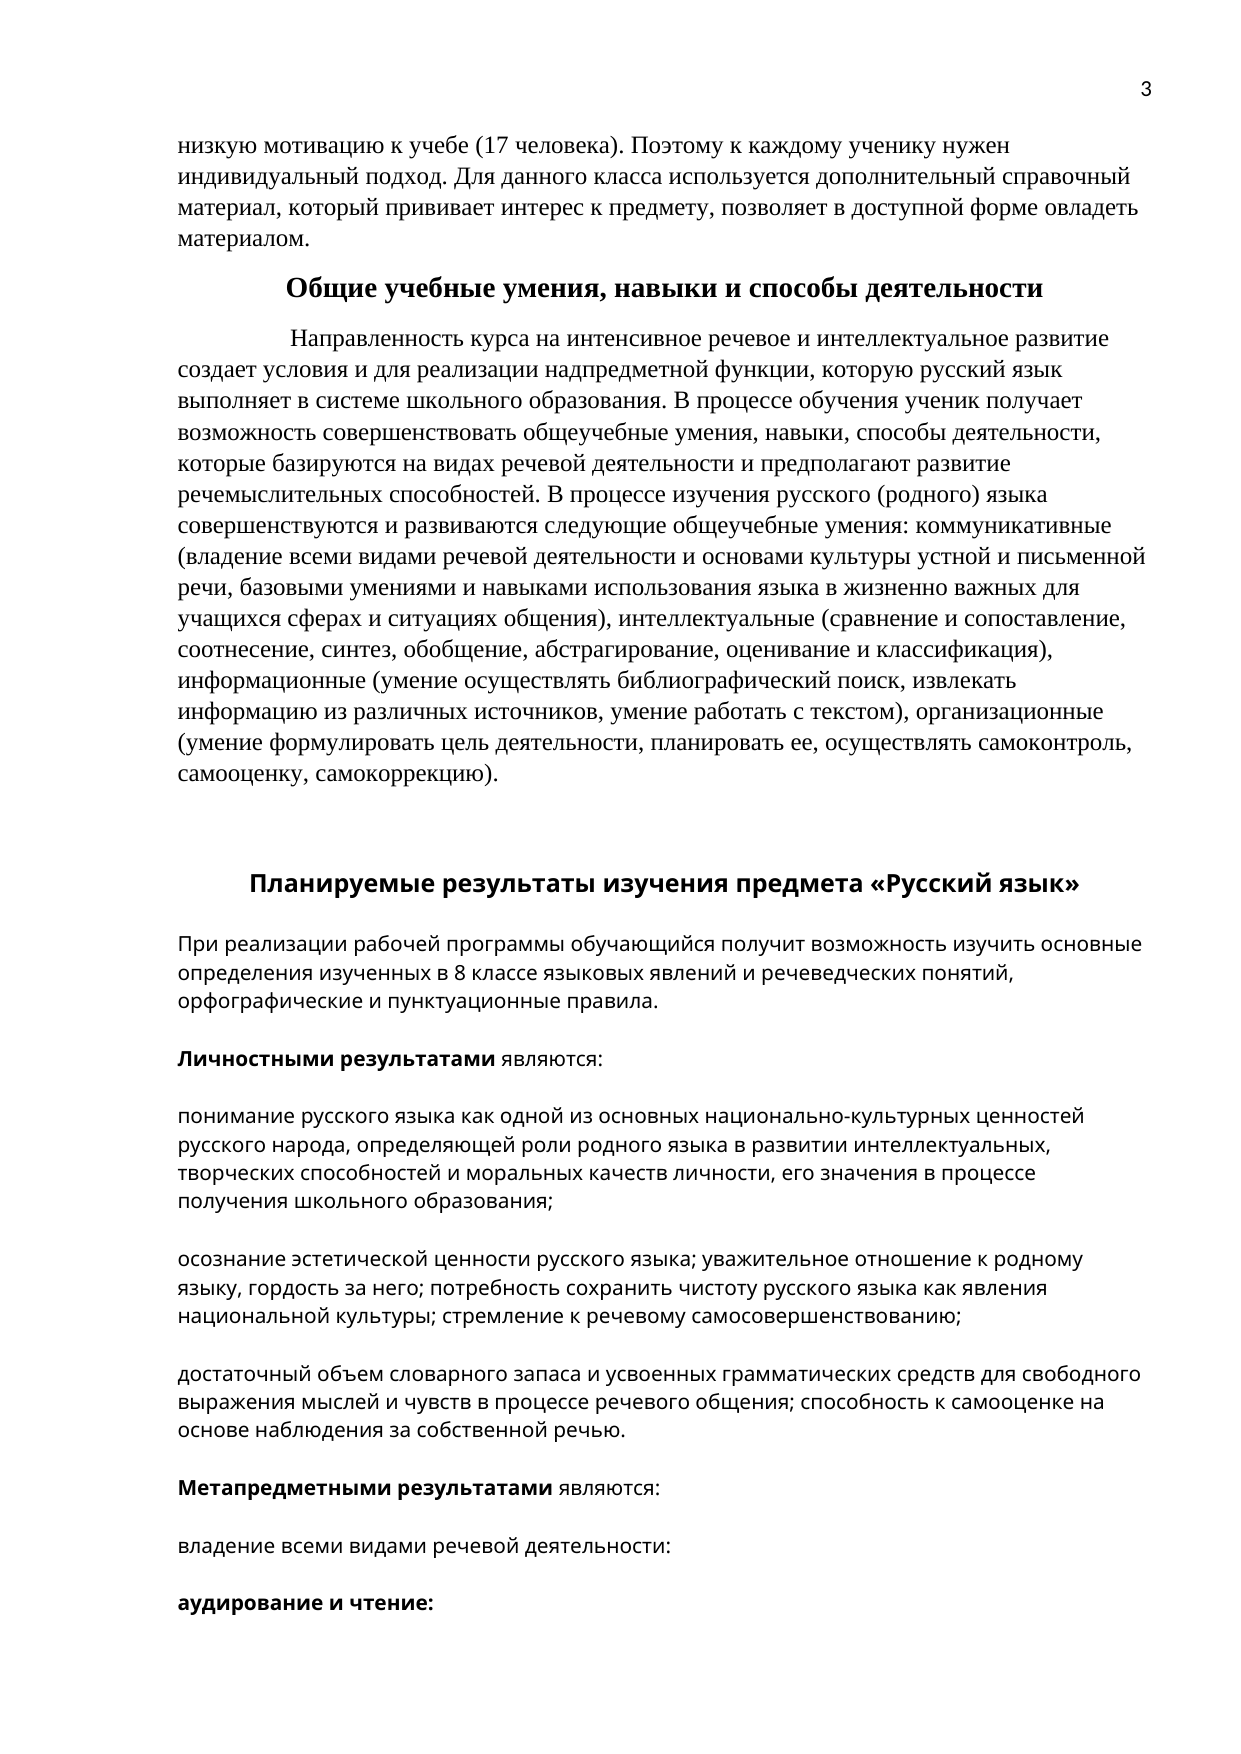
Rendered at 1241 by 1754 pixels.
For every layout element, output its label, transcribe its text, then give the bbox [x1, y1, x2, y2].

text Общие учебные умения, навыки и способы деятельности [177, 271, 1152, 304]
text Личностными результатами являются: [177, 1044, 1152, 1072]
text достаточный объем словарного запаса и усвоенных грамматических средств для свободного выражения мыслей и чувств в процессе речевого общения; способность к самооценке на основе наблюдения за собственной речью. [177, 1359, 1152, 1444]
text Метапредметными результатами являются: [177, 1473, 1152, 1502]
text владение всеми видами речевой деятельности: [177, 1531, 1152, 1559]
text Направленность курса на интенсивное речевое и интеллектуальное развитие создает условия и для реализации надпредметной функции, которую русский язык выполняет в системе школьного образования. В процессе обучения ученик получает возможность совершенствовать общеучебные умения, навыки, способы деятельности, которые базируются на видах речевой деятельности и предполагают развитие речемыслительных способностей. В процессе изучения русского (родного) языка совершенствуются и развиваются следующие общеучебные умения: коммуникативные (владение всеми видами речевой деятельности и основами культуры устной и письменной речи, базовыми умениями и навыками использования языка в жизненно важных для учащихся сферах и ситуациях общения), интеллектуальные (сравнение и сопоставление, соотнесение, синтез, обобщение, абстрагирование, оценивание и классификация), информационные (умение осуществлять библиографический поиск, извлекать информацию из различных источников, умение работать с текстом), организационные (умение формулировать цель деятельности, планировать ее, осуществлять самоконтроль, самооценку, самокоррекцию). [177, 323, 1152, 787]
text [177, 130, 1152, 252]
text понимание русского языка как одной из основных национально-культурных ценностей русского народа, определяющей роли родного языка в развитии интеллектуальных, творческих способностей и моральных качеств личности, его значения в процессе получения школьного образования; [177, 1101, 1152, 1215]
text При реализации рабочей программы обучающийся получит возможность изучить основные определения изученных в 8 классе языковых явлений и речеведческих понятий, орфографические и пунктуационные правила. [177, 929, 1152, 1014]
text осознание эстетической ценности русского языка; уважительное отношение к родному языку, гордость за него; потребность сохранить чистоту русского языка как явления национальной культуры; стремление к речевому самосовершенствованию; [177, 1244, 1152, 1329]
text Планируемые результаты изучения предмета «Русский язык» [177, 866, 1152, 900]
text аудирование и чтение: [177, 1588, 1152, 1617]
